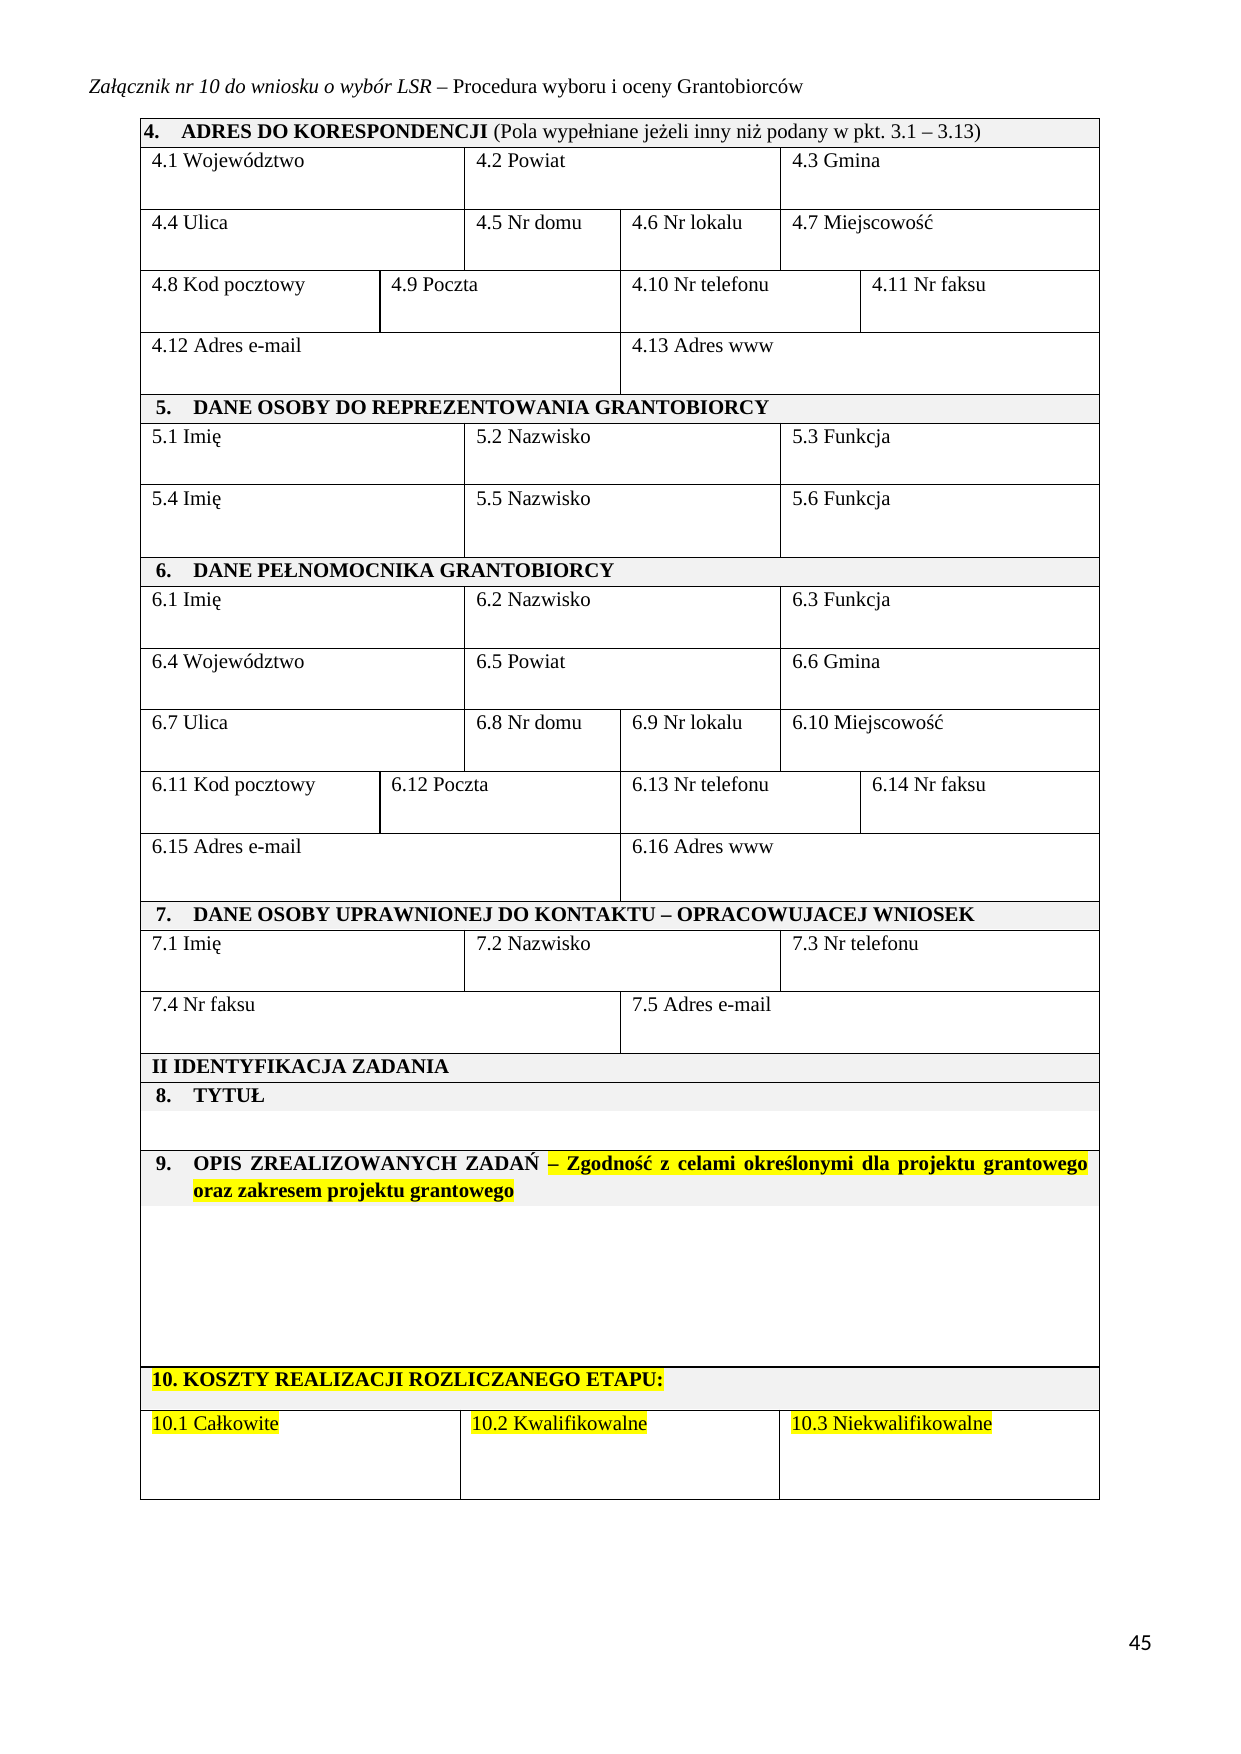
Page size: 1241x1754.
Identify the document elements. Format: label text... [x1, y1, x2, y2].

table_cell 7.3 Nr telefonu [781, 931, 1099, 991]
table_cell DANE PEŁNOMOCNIKA GRANTOBIORCY [141, 558, 1099, 586]
table_cell 4.8 Kod pocztowy [141, 271, 379, 332]
table_cell 10.1 Całkowite [141, 1411, 460, 1498]
table_cell 4.3 Gmina [781, 148, 1099, 209]
table_cell 10.2 Kwalifikowalne [461, 1411, 779, 1498]
table_cell 6.2 Nazwisko [465, 587, 780, 647]
table_cell 6.5 Powiat [465, 649, 780, 709]
table_cell 6.3 Funkcja [781, 587, 1099, 647]
table_cell 6.1 Imię [141, 587, 464, 647]
table_cell 5.6 Funkcja [781, 485, 1099, 557]
table_cell 5.3 Funkcja [781, 424, 1099, 484]
table_cell 4.11 Nr faksu [861, 271, 1099, 332]
table_cell 4.5 Nr domu [465, 210, 620, 270]
table_cell 6.14 Nr faksu [861, 772, 1099, 832]
table_cell 4.9 Poczta [381, 271, 620, 332]
table_cell 6.13 Nr telefonu [621, 772, 860, 832]
table_cell DANE OSOBY DO REPREZENTOWANIA GRANTOBIORCY [141, 395, 1099, 423]
table_cell 4.4 Ulica [141, 210, 464, 270]
table_cell II IDENTYFIKACJA ZADANIA [141, 1054, 1099, 1082]
table_cell 4.12 Adres e-mail [141, 333, 620, 394]
table_cell 6.8 Nr domu [465, 710, 620, 771]
table_cell 7.4 Nr faksu [141, 992, 620, 1053]
table_header ADRES DO KORESPONDENCJI (Pola wypełniane jeżeli inny niż podany w pkt. 3.1 – 3.13) [141, 119, 1099, 147]
table_cell 7.2 Nazwisko [465, 931, 780, 991]
table_cell OPIS ZREALIZOWANYCH ZADAŃ – Zgodność z celami określonymi dla projektu grantowego oraz zakresem projektu grantowego [141, 1151, 1099, 1206]
table_cell [141, 1206, 1099, 1366]
table_cell 6.10 Miejscowość [781, 710, 1099, 771]
table_cell TYTUŁ [141, 1083, 1099, 1111]
table_cell DANE OSOBY UPRAWNIONEJ DO KONTAKTU – OPRACOWUJACEJ WNIOSEK [141, 902, 1099, 929]
table_cell [141, 1111, 1099, 1150]
table_cell 6.9 Nr lokalu [621, 710, 780, 771]
table_cell 4.1 Województwo [141, 148, 464, 209]
table_cell 4.10 Nr telefonu [621, 271, 860, 332]
table_cell 6.11 Kod pocztowy [141, 772, 379, 832]
table_cell 5.5 Nazwisko [465, 485, 780, 557]
table_cell 5.4 Imię [141, 485, 464, 557]
table_cell 6.7 Ulica [141, 710, 464, 771]
table_cell 6.12 Poczta [381, 772, 620, 832]
table_cell 5.1 Imię [141, 424, 464, 484]
table_cell 6.15 Adres e-mail [141, 834, 620, 901]
table_cell 4.7 Miejscowość [781, 210, 1099, 270]
table_cell 5.2 Nazwisko [465, 424, 780, 484]
table_cell 10. KOSZTY REALIZACJI ROZLICZANEGO ETAPU: [141, 1368, 1099, 1409]
table_cell 6.4 Województwo [141, 649, 464, 709]
table_cell 6.16 Adres www [621, 834, 1099, 901]
table_cell 6.6 Gmina [781, 649, 1099, 709]
table_cell 7.5 Adres e-mail [621, 992, 1099, 1053]
table_cell 7.1 Imię [141, 931, 464, 991]
table_cell 4.13 Adres www [621, 333, 1099, 394]
table_cell 4.6 Nr lokalu [621, 210, 780, 270]
table_cell 10.3 Niekwalifikowalne [780, 1411, 1099, 1498]
table_cell 4.2 Powiat [465, 148, 780, 209]
